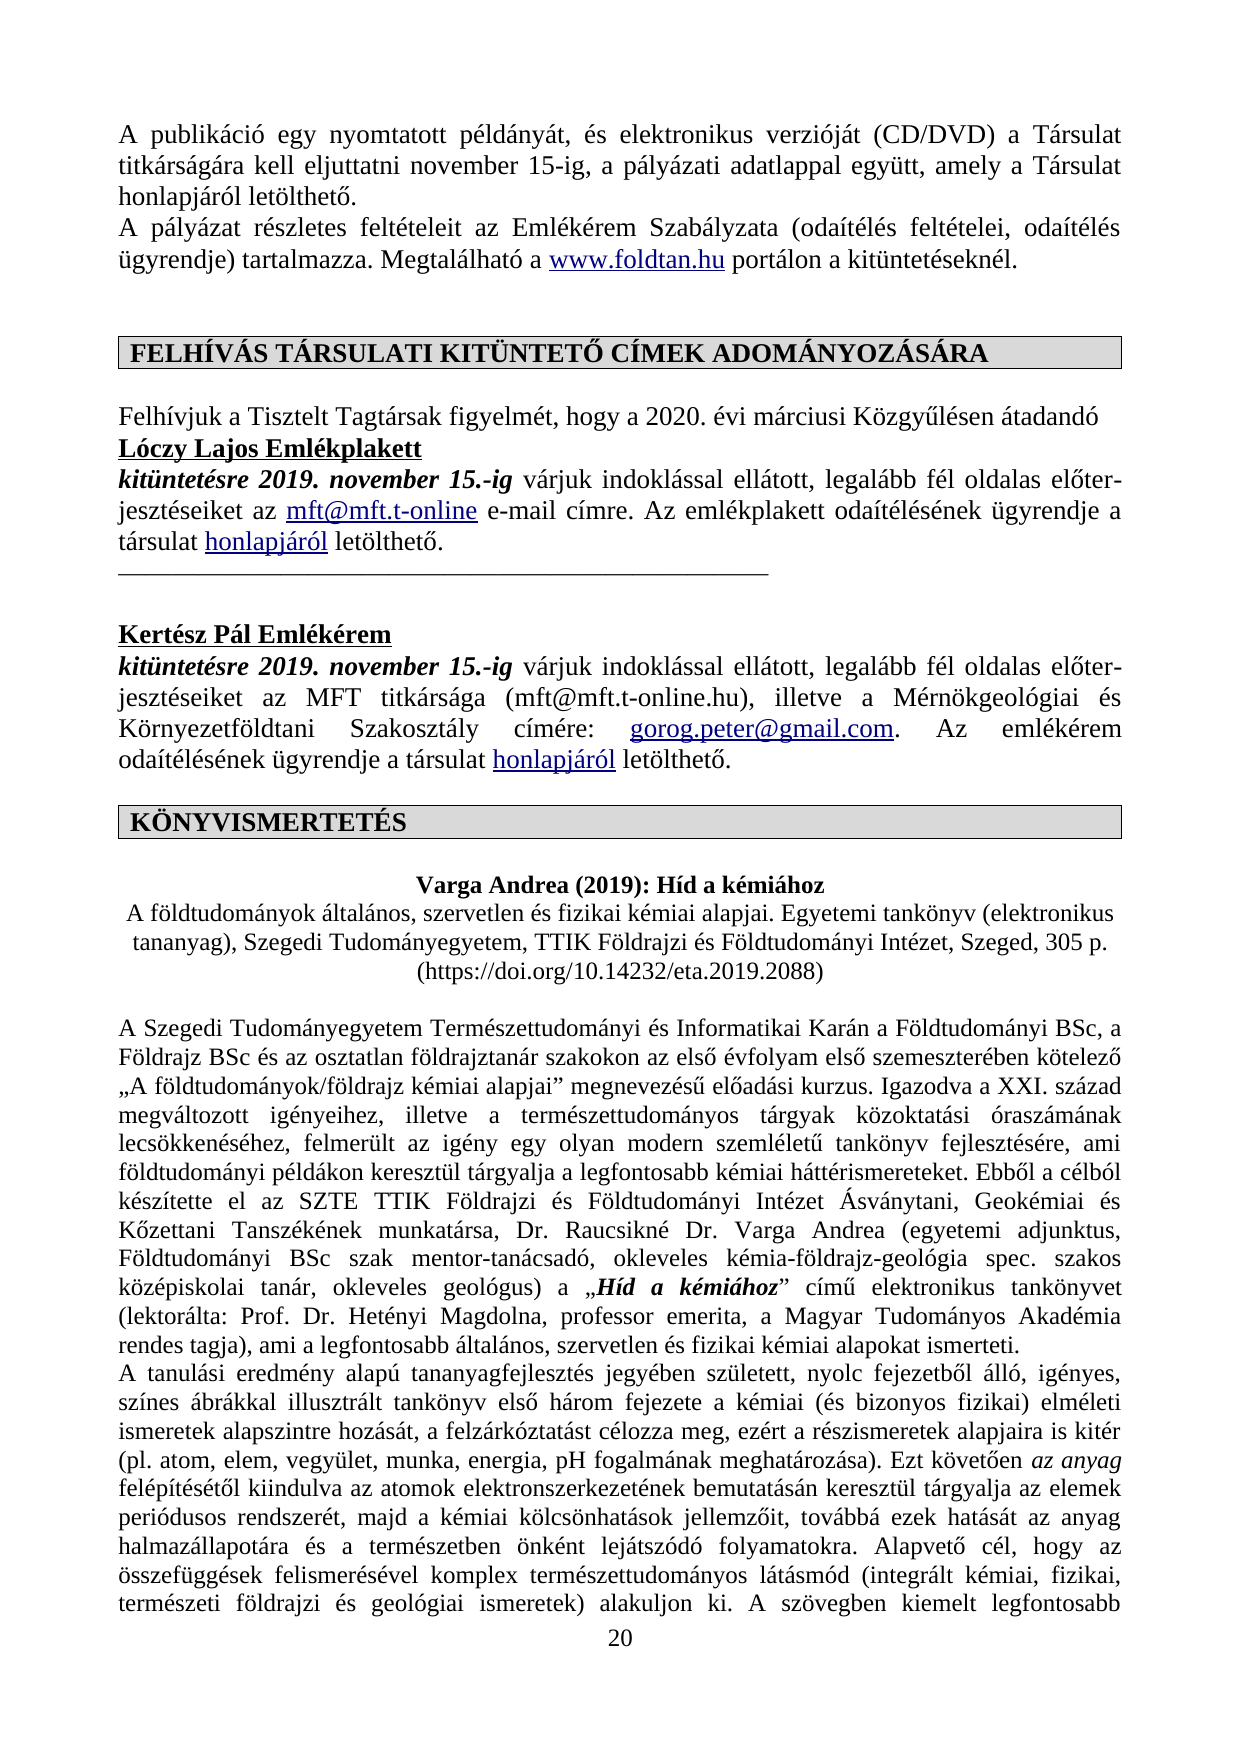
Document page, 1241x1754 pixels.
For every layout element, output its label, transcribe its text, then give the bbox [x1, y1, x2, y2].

text kitüntetésre 2019. november 15.-ig várjuk indoklással ellátott, legalább fél oldalas előterjesztéseiket az MFT titkársága (mft@mft.t-online.hu), illetve a Mérnökgeológiai és Környezetföldtani Szakosztály címére: gorog.peter@gmail.com. Az emlékérem odaítélésének ügyrendje a társulat honlapjáról letölthető. [118, 650, 1122, 774]
text kitüntetésre 2019. november 15.-ig várjuk indoklással ellátott, legalább fél oldalas előterjesztéseiket az mft@mft.t-online e-mail címre. Az emlékplakett odaítélésének ügyrendje a társulat honlapjáról letölthető. [118, 463, 1122, 556]
text Lóczy Lajos Emlékplakett [118, 432, 1122, 463]
text ———————————————————————— [118, 556, 1122, 587]
text A publikáció egy nyomtatott példányát, és elektronikus verzióját (CD/DVD) a Társulat titkárságára kell eljuttatni november 15-ig, a pályázati adatlappal együtt, amely a Társulat honlapjáról letölthető. [118, 118, 1122, 212]
table_header FELHÍVÁS TÁRSULATI KITÜNTETŐ CÍMEK ADOMÁNYOZÁSÁRA [119, 337, 1121, 368]
text Felhívjuk a Tisztelt Tagtársak figyelmét, hogy a 2020. évi márciusi Közgyűlésen átadandó [118, 401, 1122, 432]
text Varga Andrea (2019): Híd a kémiához [118, 870, 1122, 898]
text Kertész Pál Emlékérem [118, 618, 1122, 650]
table_header KÖNYVISMERTETÉS [119, 806, 1121, 838]
text A Szegedi Tudományegyetem Természettudományi és Informatikai Karán a Földtudományi BSc, a Földrajz BSc és az osztatlan földrajztanár szakokon az első évfolyam első szemeszterében kötelező „A földtudományok/földrajz kémiai alapjai” megnevezésű előadási kurzus. Igazodva a XXI. század megváltozott igényeihez, illetve a természettudományos tárgyak közoktatási óraszámának lecsökkenéséhez, felmerült az igény egy olyan modern szemléletű tankönyv fejlesztésére, ami földtudományi példákon keresztül tárgyalja a legfontosabb kémiai háttérismereteket. Ebből a célból készítette el az SZTE TTIK Földrajzi és Földtudományi Intézet Ásványtani, Geokémiai és Kőzettani Tanszékének munkatársa, Dr. Raucsikné Dr. Varga Andrea (egyetemi adjunktus, Földtudományi BSc szak mentor-tanácsadó, okleveles kémia-földrajz-geológia spec. szakos középiskolai tanár, okleveles geológus) a „Híd a kémiához” című elektronikus tankönyvet (lektorálta: Prof. Dr. Hetényi Magdolna, professor emerita, a Magyar Tudományos Akadémia rendes tagja), ami a legfontosabb általános, szervetlen és fizikai kémiai alapokat ismerteti. [118, 1013, 1122, 1358]
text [118, 1358, 1122, 1617]
text A földtudományok általános, szervetlen és fizikai kémiai alapjai. Egyetemi tankönyv (elektronikus tananyag), Szegedi Tudományegyetem, TTIK Földrajzi és Földtudományi Intézet, Szeged, 305 p. (https://doi.org/10.14232/eta.2019.2088) [118, 898, 1122, 985]
